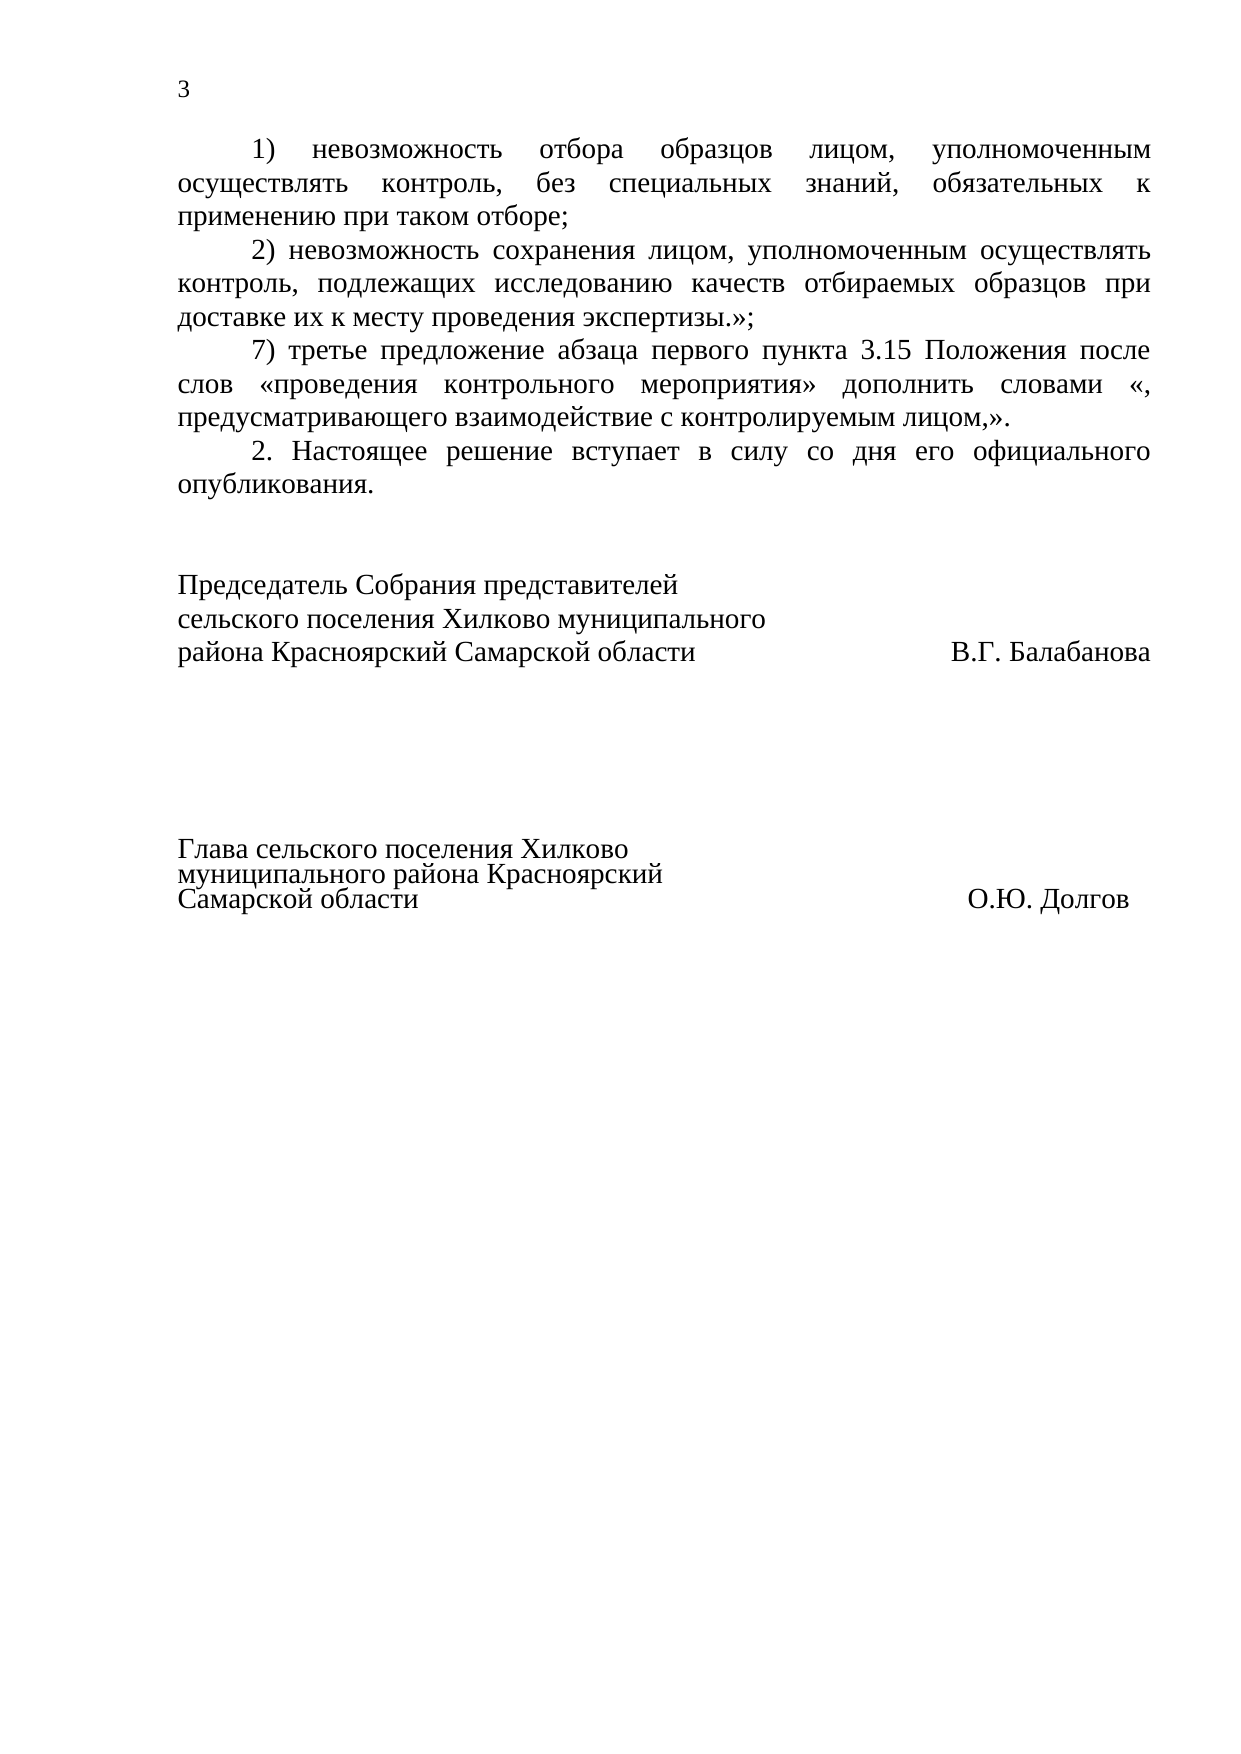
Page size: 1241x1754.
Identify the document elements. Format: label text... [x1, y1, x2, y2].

text Глава сельского поселения Хилково [177, 839, 1152, 864]
text 7) третье предложение абзаца первого пункта 3.15 Положения после слов «проведения контрольного мероприятия» дополнить словами «, предусматривающего взаимодействие с контролируемым лицом,». [177, 332, 1152, 433]
text Самарской области О.Ю. Долгов [177, 889, 1047, 914]
text Председатель Собрания представителей [177, 567, 1152, 601]
text Самарской области О.Ю. Долгов [1057, 889, 1152, 914]
text 2. Настоящее решение вступает в силу со дня его официального опубликования. [177, 433, 1152, 500]
text сельского поселения Хилково муниципального [177, 601, 1152, 634]
text 1) невозможность отбора образцов лицом, уполномоченным осуществлять контроль, без специальных знаний, обязательных к применению при таком отборе; [177, 131, 1152, 232]
text 2) невозможность сохранения лицом, уполномоченным осуществлять контроль, подлежащих исследованию качеств отбираемых образцов при доставке их к месту проведения экспертизы.»; [177, 232, 1152, 332]
text муниципального района Красноярский [177, 864, 1152, 889]
text района Красноярский Самарской области В.Г. Балабанова [177, 634, 1152, 668]
